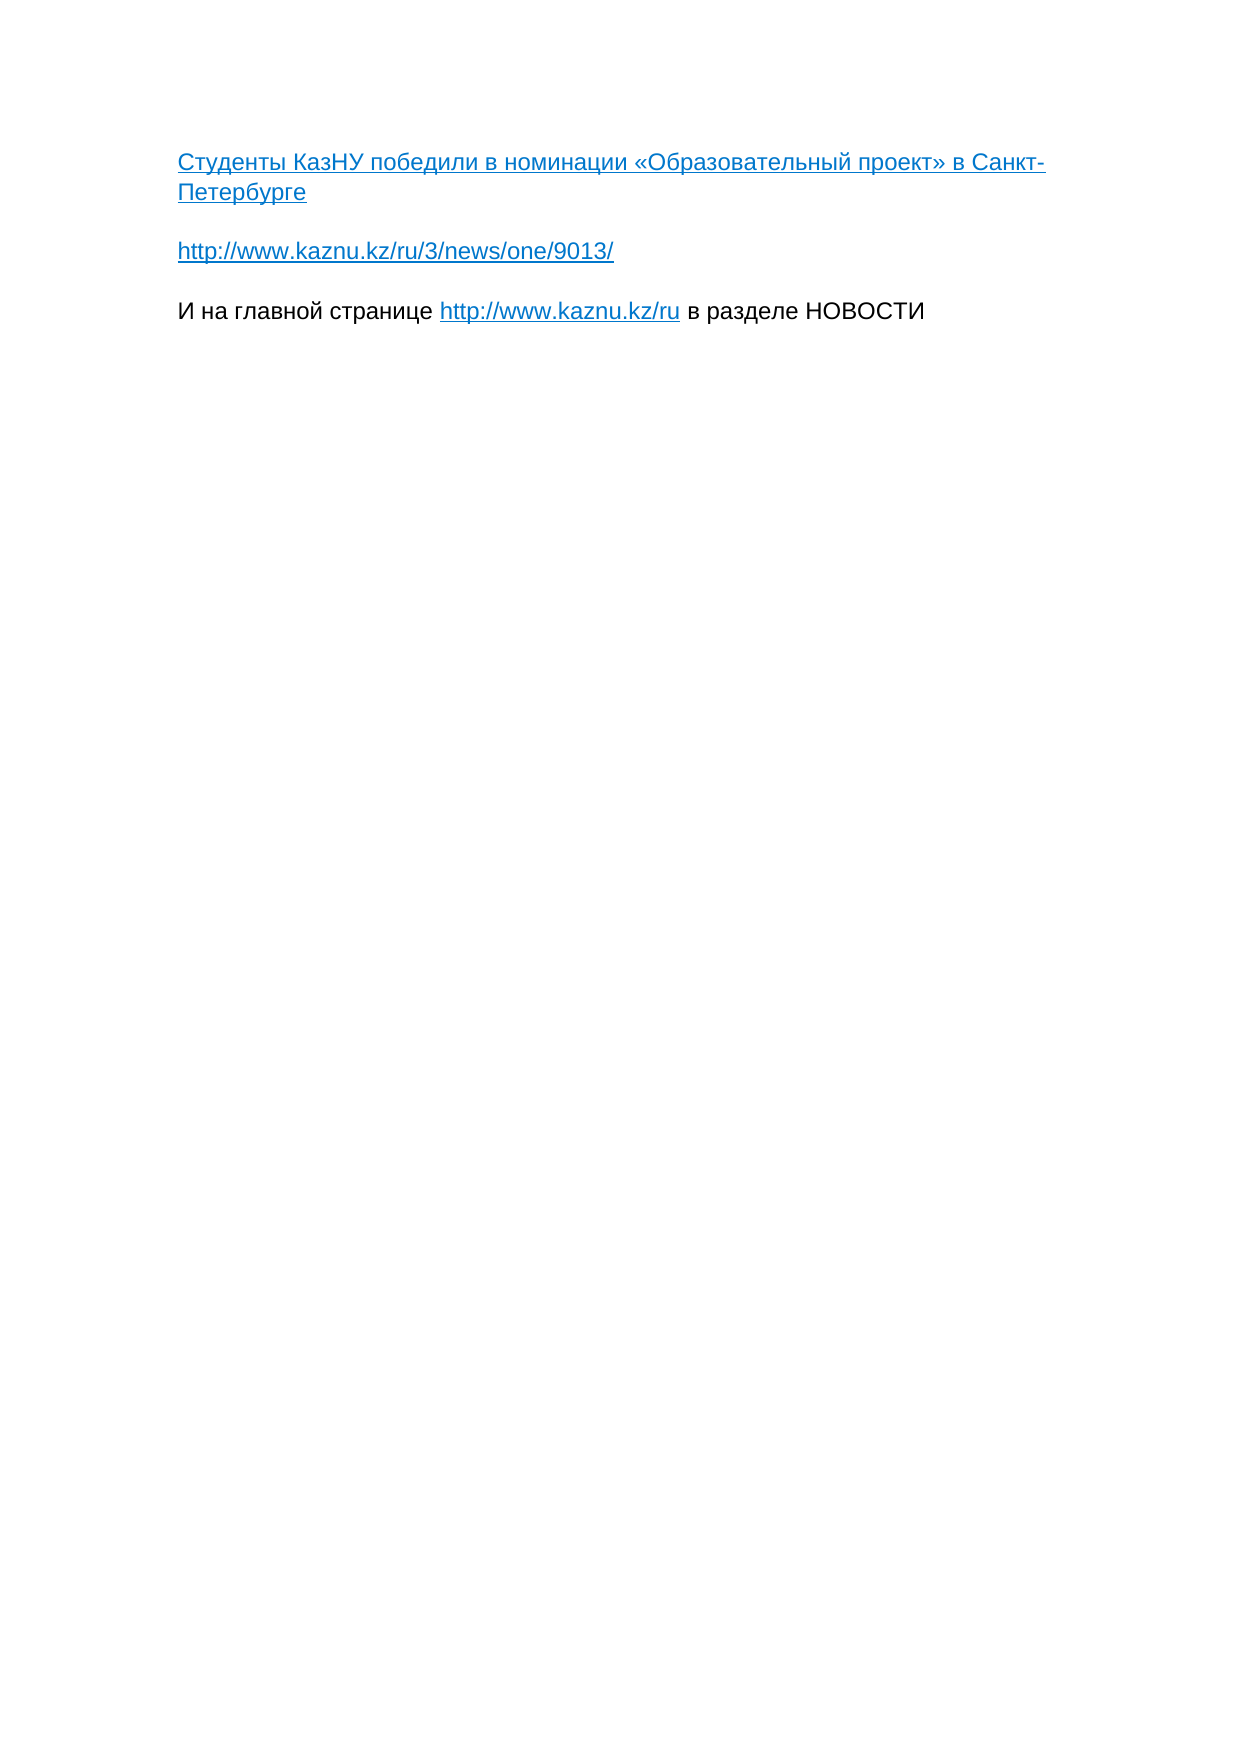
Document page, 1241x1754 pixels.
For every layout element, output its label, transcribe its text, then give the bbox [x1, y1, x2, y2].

text Студенты КазНУ победили в номинации «Образовательный проект» в Санкт-Петербурге http://www.kaznu.kz/ru/3/news/one/9013/ И на главной странице http://www.kaznu.kz/ru в разделе НОВОСТИ [177, 118, 1152, 324]
